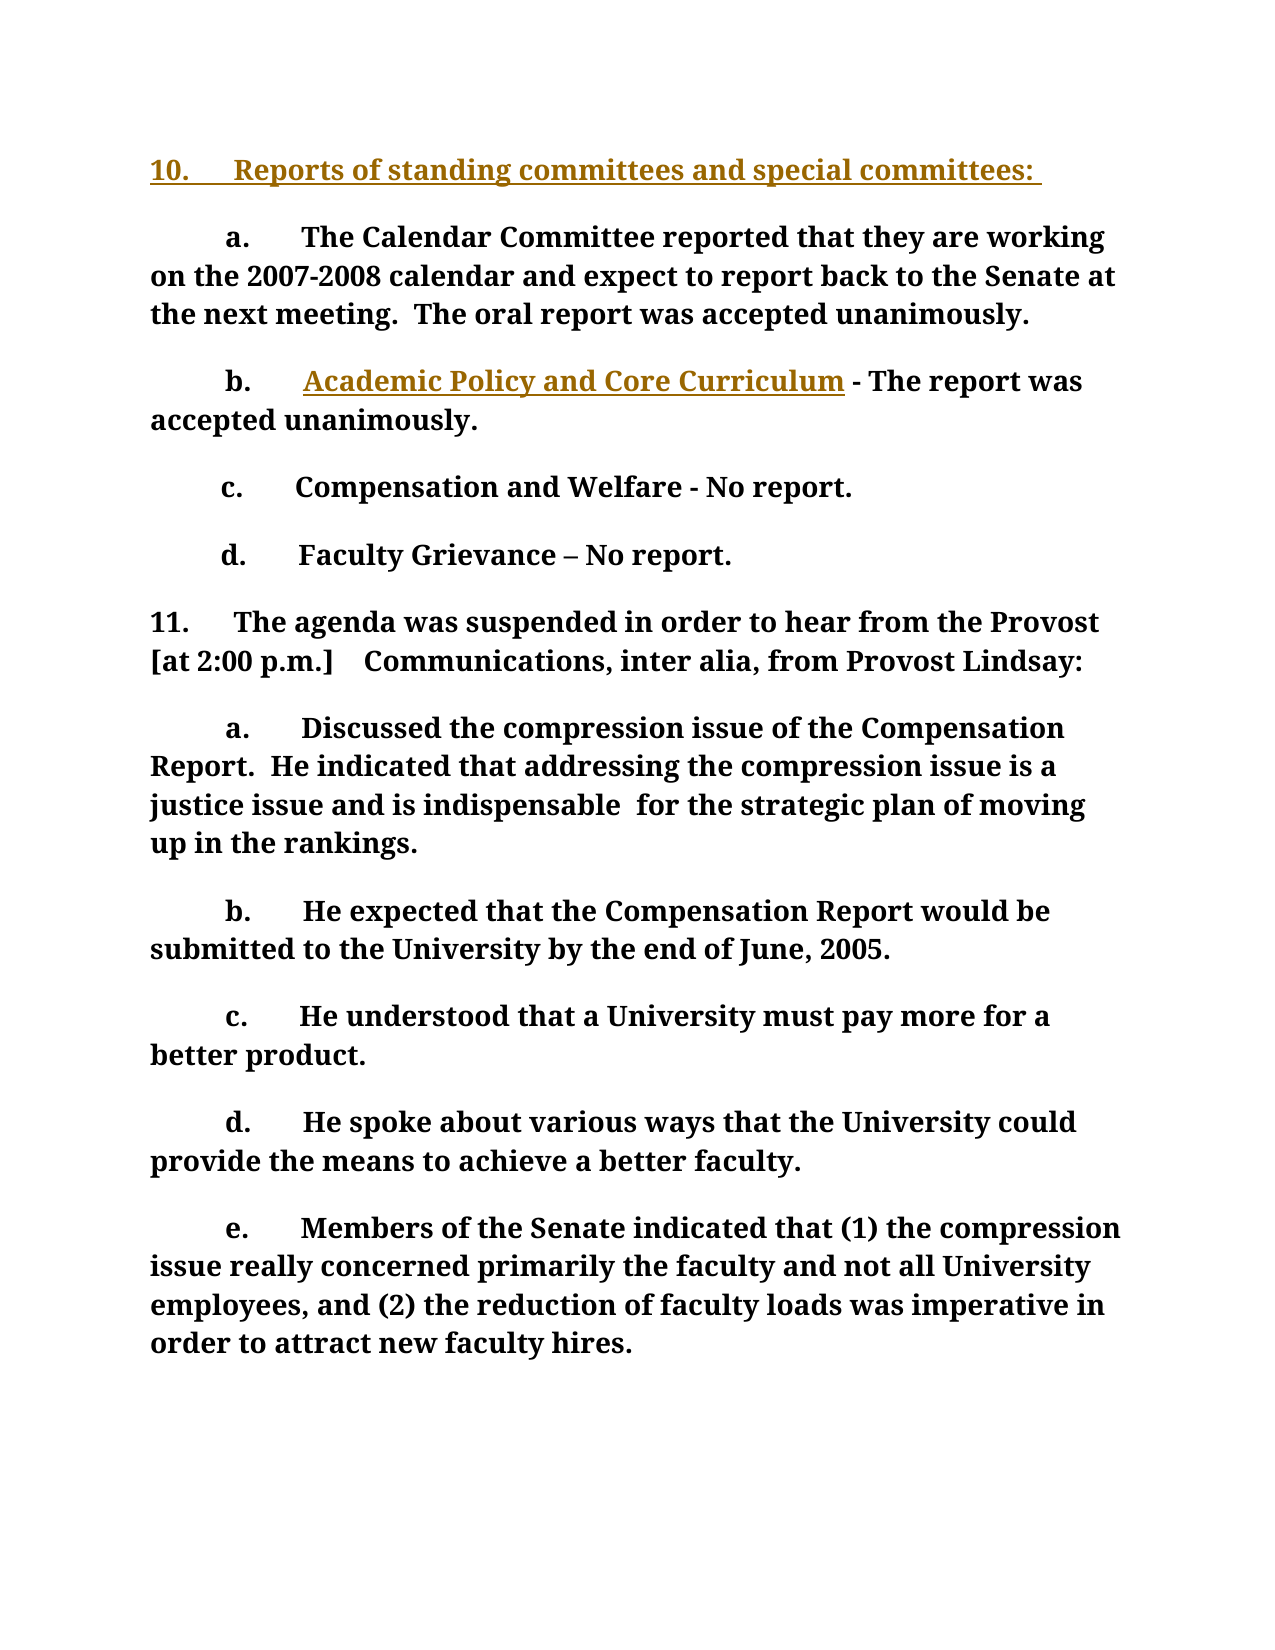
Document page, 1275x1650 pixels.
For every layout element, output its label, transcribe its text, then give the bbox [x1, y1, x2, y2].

text e. Members of the Senate indicated that (1) the compression issue really concerned primarily the faculty and not all University employees, and (2) the reduction of faculty loads was imperative in order to attract new faculty hires. [150, 1208, 1125, 1362]
text 11. The agenda was suspended in order to hear from the Provost [at 2:00 p.m.] Communications, inter alia, from Provost Lindsay: [150, 602, 1125, 679]
text b. Academic Policy and Core Curriculum - The report was accepted unanimously. [150, 362, 1125, 438]
text 10. Reports of standing committees and special committees: [150, 150, 1125, 188]
text d. He spoke about various ways that the University could provide the means to achieve a better faculty. [150, 1102, 1125, 1179]
text b. He expected that the Compensation Report would be submitted to the University by the end of June, 2005. [150, 891, 1125, 967]
text c. He understood that a University must pay more for a better product. [150, 997, 1125, 1073]
text d. Faculty Grievance – No report. [150, 535, 1125, 573]
text c. Compensation and Welfare - No report. [150, 467, 1125, 506]
text a. Discussed the compression issue of the Compensation Report. He indicated that addressing the compression issue is a justice issue and is indispensable for the strategic plan of moving up in the rankings. [150, 708, 1125, 862]
text a. The Calendar Committee reported that they are working on the 2007-2008 calendar and expect to report back to the Senate at the next meeting. The oral report was accepted unanimously. [150, 217, 1125, 332]
